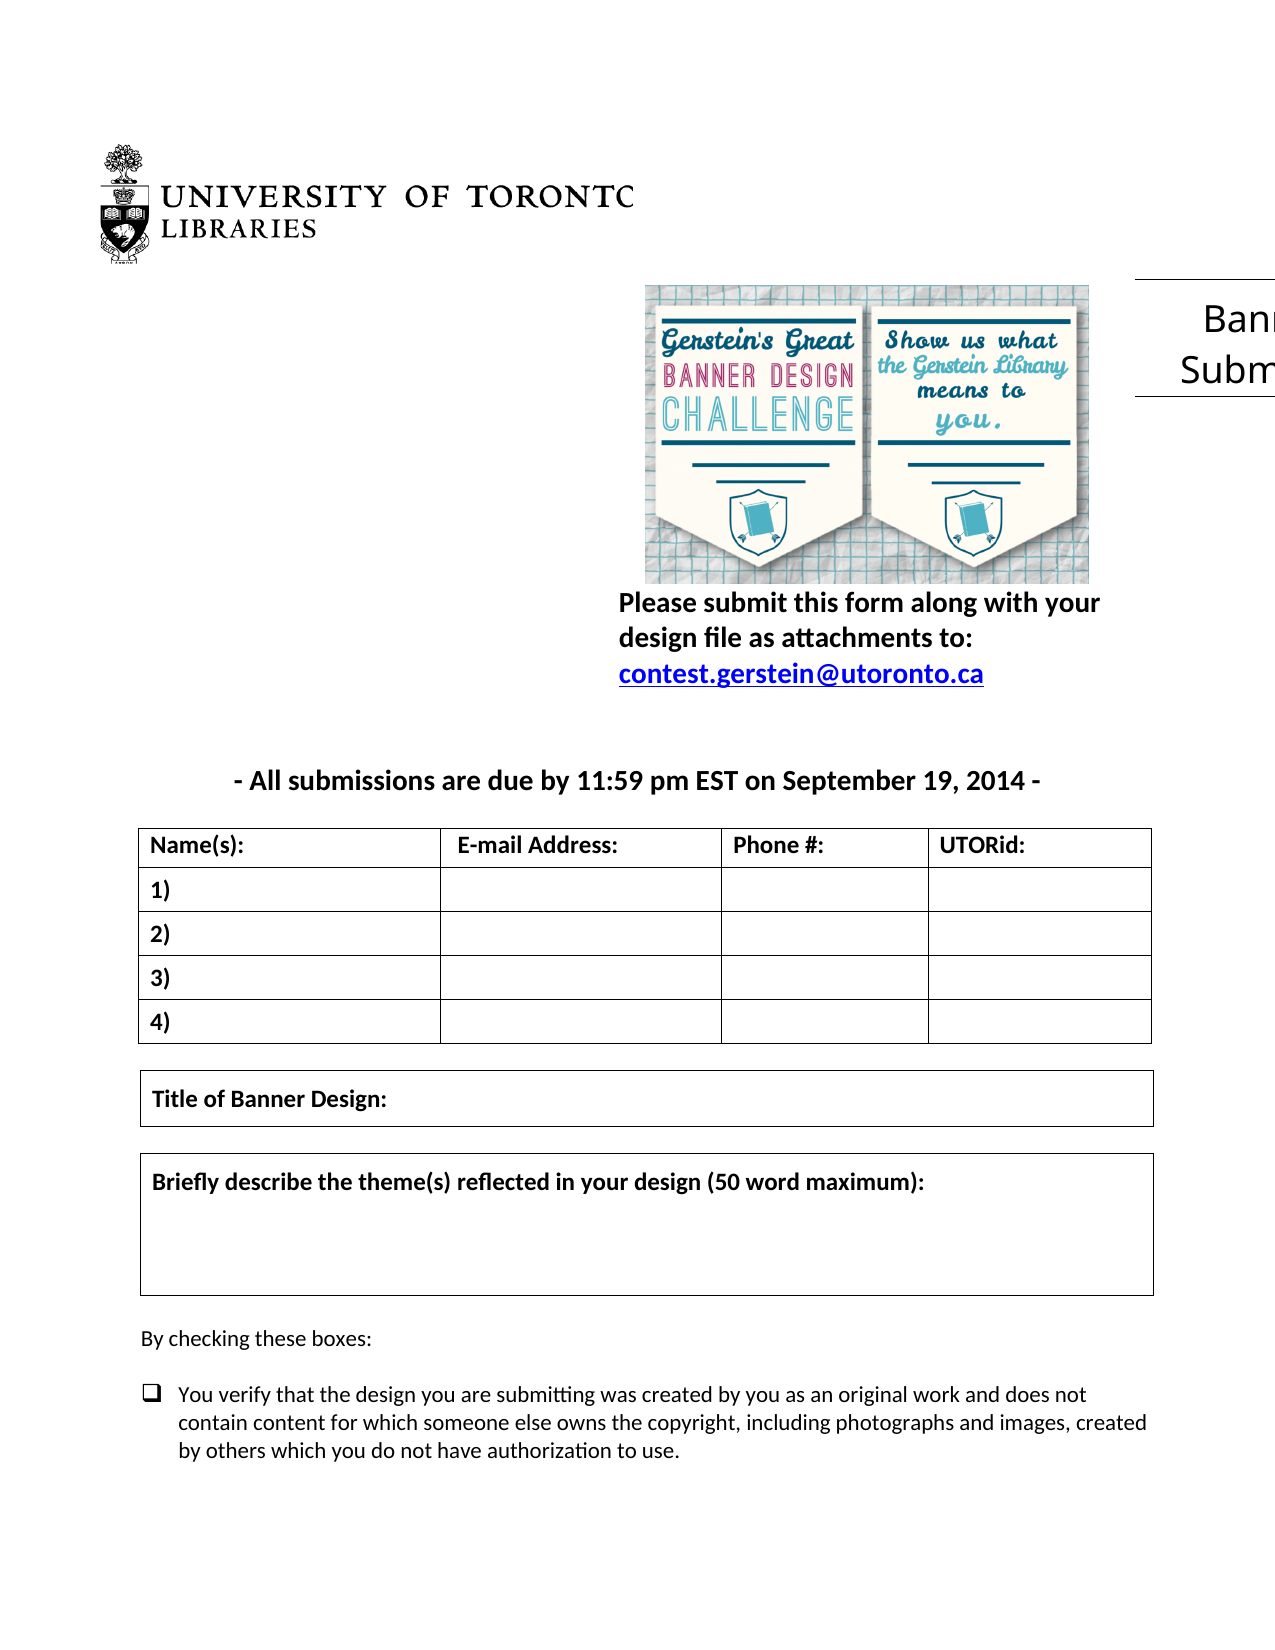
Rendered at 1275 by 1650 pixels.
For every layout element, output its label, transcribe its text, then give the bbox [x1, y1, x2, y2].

picture [645, 285, 1089, 584]
table_cell [722, 956, 928, 999]
table_header UTORid: [929, 829, 1151, 867]
table_header Title of Banner Design: [141, 1071, 1153, 1126]
table_header Name(s): [139, 829, 440, 867]
table_cell 2) [139, 912, 440, 955]
table_cell [441, 956, 721, 999]
table_cell [929, 1000, 1151, 1043]
table_cell [722, 868, 928, 911]
table_cell [722, 912, 928, 955]
table_cell [441, 1000, 721, 1043]
table_cell 3) [139, 956, 440, 999]
table_cell [722, 1000, 928, 1043]
text Please submit this form along with your design file as attachments to: contest.gerstein@utoronto.ca [619, 422, 1125, 691]
text - All submissions are due by 11:59 pm EST on September 19, 2014 - [150, 762, 1125, 798]
list You verify that the design you are submitting was created by you as an original work and does not contain content for which someone else owns the copyright, including photographs and images, created by others which you do not have authorization to use. [141, 1380, 1154, 1464]
table_cell [929, 956, 1151, 999]
table_cell [929, 912, 1151, 955]
table_header E-mail Address: [441, 829, 721, 867]
table_cell 4) [139, 1000, 440, 1043]
table_header Phone #: [722, 829, 928, 867]
text By checking these boxes: [141, 1324, 1125, 1352]
table_cell [441, 868, 721, 911]
table_header Briefly describe the theme(s) reflected in your design (50 word maximum): [141, 1154, 1153, 1295]
table_cell [441, 912, 721, 955]
table_cell [929, 868, 1151, 911]
picture [98, 144, 633, 263]
table_cell 1) [139, 868, 440, 911]
